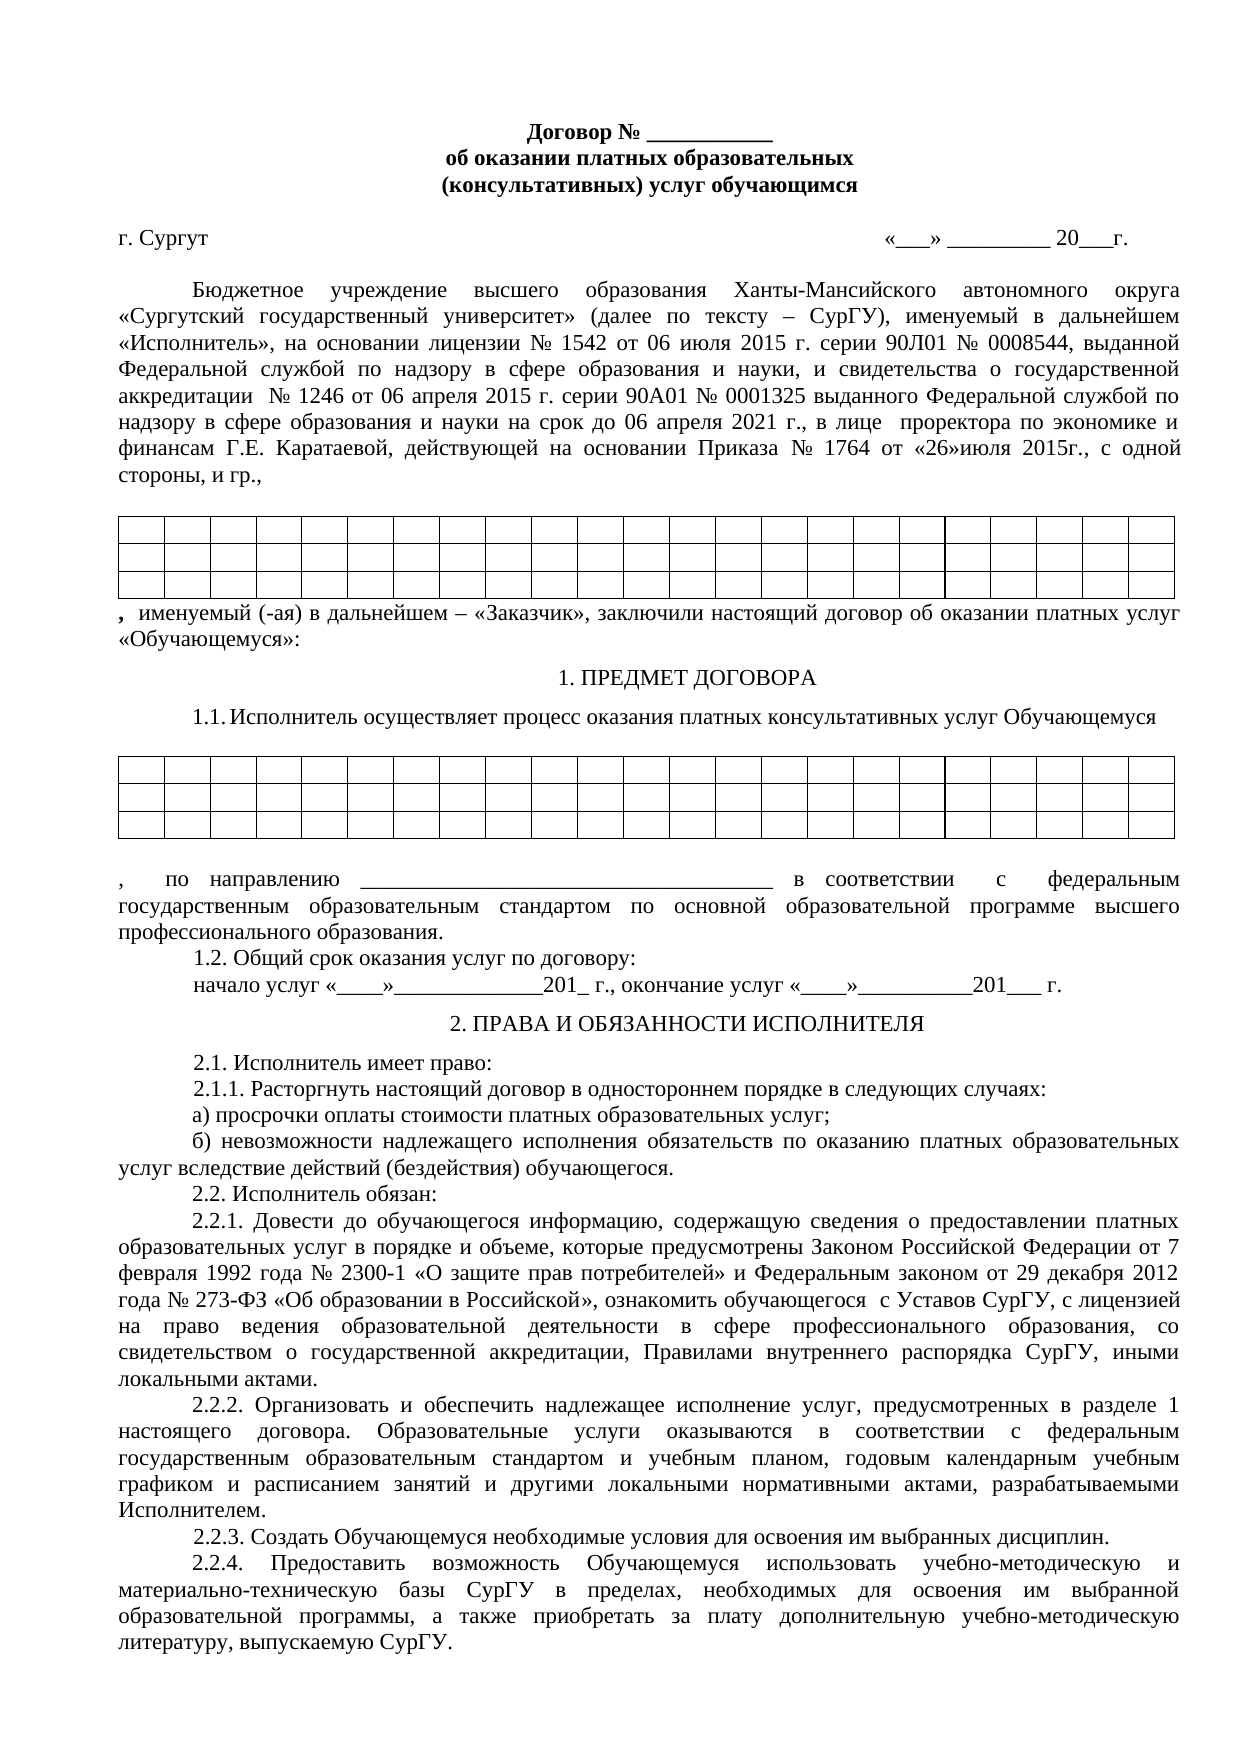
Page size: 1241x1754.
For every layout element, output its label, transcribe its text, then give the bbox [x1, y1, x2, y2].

table_header [1037, 517, 1082, 543]
table_cell [762, 812, 807, 838]
table_header [165, 517, 210, 543]
table_cell [762, 784, 807, 811]
table_cell [854, 812, 899, 838]
table_header [1083, 757, 1128, 783]
table_header [762, 517, 807, 543]
table_header [946, 757, 990, 783]
table_cell [394, 572, 439, 598]
table_cell [440, 544, 485, 571]
table_header [900, 757, 944, 783]
table_header [1129, 757, 1174, 783]
table_cell [119, 784, 164, 811]
table_cell [165, 812, 210, 838]
table_cell [486, 544, 531, 571]
table_cell [440, 812, 485, 838]
table_cell [946, 812, 990, 838]
table_cell [624, 812, 669, 838]
table_cell [1083, 572, 1128, 598]
text 2.2. Исполнитель обязан: [118, 1180, 1181, 1207]
text об оказании платных образовательных [118, 144, 1181, 171]
table_header [440, 517, 485, 543]
table_header [578, 517, 623, 543]
table_cell [854, 784, 899, 811]
table_cell [532, 544, 577, 571]
table_cell [394, 544, 439, 571]
table_cell [1037, 544, 1082, 571]
table_header [302, 517, 347, 543]
table_cell [900, 544, 944, 571]
table_cell [808, 812, 853, 838]
table_header [900, 517, 944, 543]
text , по направлению ____________________________________ в соответствии с федеральным государственным образовательным стандартом по основной образовательной программе высшего профессионального образования. [118, 865, 1181, 944]
table_cell [624, 572, 669, 598]
table_header [854, 757, 899, 783]
table_cell [348, 784, 393, 811]
table_cell [348, 544, 393, 571]
table_cell [624, 544, 669, 571]
table_cell [808, 572, 853, 598]
table_cell [257, 812, 301, 838]
table_cell [624, 784, 669, 811]
table_header [486, 517, 531, 543]
table_cell [532, 784, 577, 811]
table_header [348, 757, 393, 783]
table_cell [1037, 572, 1082, 598]
table_header [808, 757, 853, 783]
table_cell [1129, 544, 1174, 571]
table_cell [578, 784, 623, 811]
table_cell [808, 784, 853, 811]
text 2.2.4. Предоставить возможность Обучающемуся использовать учебно-методическую и материально-техническую базы СурГУ в пределах, необходимых для освоения им выбранной образовательной программы, а также приобретать за плату дополнительную учебно-методическую литературу, выпускаемую СурГУ. [118, 1549, 1181, 1655]
text 2.1. Исполнитель имеет право: [118, 1048, 1181, 1075]
table_cell [716, 812, 761, 838]
table_cell [1129, 812, 1174, 838]
table_cell [532, 572, 577, 598]
table_cell [946, 784, 990, 811]
table_cell [991, 572, 1036, 598]
table_cell [670, 572, 715, 598]
table_cell [1037, 812, 1082, 838]
table_cell [119, 544, 164, 571]
table_cell [532, 812, 577, 838]
table_cell [211, 544, 256, 571]
table_cell [670, 812, 715, 838]
table_cell [211, 784, 256, 811]
table_header [440, 757, 485, 783]
table_cell [486, 572, 531, 598]
table_cell [1129, 572, 1174, 598]
table_cell [991, 544, 1036, 571]
text 2.1.1. Расторгнуть настоящий договор в одностороннем порядке в следующих случаях: [118, 1075, 1181, 1101]
table_cell [900, 812, 944, 838]
table_cell [257, 784, 301, 811]
table_cell [165, 784, 210, 811]
table_header [486, 757, 531, 783]
table_cell [716, 544, 761, 571]
table_cell [440, 784, 485, 811]
text б) невозможности надлежащего исполнения обязательств по оказанию платных образовательных услуг вследствие действий (бездействия) обучающегося. [118, 1128, 1181, 1180]
text 2. ПРАВА И ОБЯЗАННОСТИ ИСПОЛНИТЕЛЯ [118, 1010, 1181, 1036]
table_cell [348, 812, 393, 838]
table_cell [302, 784, 347, 811]
table_header [1083, 517, 1128, 543]
table_header [1037, 757, 1082, 783]
table_cell [808, 544, 853, 571]
table_header [394, 757, 439, 783]
table_cell [1083, 784, 1128, 811]
table_cell [578, 572, 623, 598]
text 2.2.2. Организовать и обеспечить надлежащее исполнение услуг, предусмотренных в разделе 1 настоящего договора. Образовательные услуги оказываются в соответствии с федеральным государственным образовательным стандартом и учебным планом, годовым календарным учебным графиком и расписанием занятий и другими локальными нормативными актами, разрабатываемыми Исполнителем. [118, 1391, 1181, 1523]
table_cell [486, 784, 531, 811]
table_cell [670, 784, 715, 811]
table_header [716, 517, 761, 543]
table_cell [211, 572, 256, 598]
table_cell [257, 572, 301, 598]
table_cell [946, 544, 990, 571]
table_cell [1083, 544, 1128, 571]
table_header [257, 517, 301, 543]
table_cell [394, 784, 439, 811]
text 2.2.3. Создать Обучающемуся необходимые условия для освоения им выбранных дисциплин. [118, 1523, 1181, 1549]
table_cell [578, 544, 623, 571]
table_cell [302, 544, 347, 571]
table_header [394, 517, 439, 543]
text Договор № ___________ [118, 118, 1181, 144]
table_header [302, 757, 347, 783]
table_header [119, 757, 164, 783]
table_header [578, 757, 623, 783]
text 1.2. Общий срок оказания услуг по договору: [112, 944, 1181, 971]
text г. Сургут «___» _________ 20___г. [118, 223, 1181, 250]
table_header [165, 757, 210, 783]
table_cell [119, 572, 164, 598]
table_cell [1129, 784, 1174, 811]
table_cell [670, 544, 715, 571]
table_cell [394, 812, 439, 838]
text 2.2.1. Довести до обучающегося информацию, содержащую сведения о предоставлении платных образовательных услуг в порядке и объеме, которые предусмотрены Законом Российской Федерации от 7 февраля 1992 года № 2300-1 «О защите прав потребителей» и Федеральным законом от 29 декабря 2012 года № 273-ФЗ «Об образовании в Российской», ознакомить обучающегося с Уставов СурГУ, с лицензией на право ведения образовательной деятельности в сфере профессионального образования, со свидетельством о государственной аккредитации, Правилами внутреннего распорядка СурГУ, иными локальными актами. [118, 1207, 1181, 1391]
table_cell [854, 544, 899, 571]
table_cell [302, 572, 347, 598]
table_header [762, 757, 807, 783]
table_header [532, 517, 577, 543]
table_header [670, 757, 715, 783]
table_header [991, 757, 1036, 783]
table_cell [119, 812, 164, 838]
table_cell [211, 812, 256, 838]
table_cell [578, 812, 623, 838]
table_header [211, 757, 256, 783]
table_cell [257, 544, 301, 571]
table_header [348, 517, 393, 543]
table_cell [1083, 812, 1128, 838]
table_cell [900, 572, 944, 598]
table_header [211, 517, 256, 543]
table_header [119, 517, 164, 543]
text начало услуг «____»_____________201_ г., окончание услуг «____»__________201___ г. [118, 971, 1181, 997]
table_cell [946, 572, 990, 598]
table_cell [440, 572, 485, 598]
table_header [716, 757, 761, 783]
table_cell [1037, 784, 1082, 811]
table_cell [762, 572, 807, 598]
table_header [670, 517, 715, 543]
text , именуемый (-ая) в дальнейшем – «Заказчик», заключили настоящий договор об оказании платных услуг «Обучающемуся»: [118, 599, 1181, 652]
table_cell [900, 784, 944, 811]
table_cell [762, 544, 807, 571]
table_header [532, 757, 577, 783]
table_cell [991, 784, 1036, 811]
table_cell [716, 572, 761, 598]
table_cell [348, 572, 393, 598]
text 1. ПРЕДМЕТ ДОГОВОРА [118, 664, 1181, 691]
table_cell [165, 544, 210, 571]
text Бюджетное учреждение высшего образования Ханты-Мансийского автономного округа «Сургутский государственный университет» (далее по тексту – СурГУ), именуемый в дальнейшем «Исполнитель», на основании лицензии № 1542 от 06 июля 2015 г. серии 90Л01 № 0008544, выданной Федеральной службой по надзору в сфере образования и науки, и свидетельства о государственной аккредитации № 1246 от 06 апреля 2015 г. серии 90А01 № 0001325 выданного Федеральной службой по надзору в сфере образования и науки на срок до 06 апреля 2021 г., в лице проректора по экономике и финансам Г.Е. Каратаевой, действующей на основании Приказа № 1764 от «26»июля 2015г., с одной стороны, и гр., [118, 276, 1181, 487]
table_header [257, 757, 301, 783]
table_header [808, 517, 853, 543]
text а) просрочки оплаты стоимости платных образовательных услуг; [118, 1101, 1181, 1128]
table_header [854, 517, 899, 543]
table_header [946, 517, 990, 543]
table_cell [991, 812, 1036, 838]
table_cell [486, 812, 531, 838]
table_cell [165, 572, 210, 598]
table_header [624, 757, 669, 783]
table_header [624, 517, 669, 543]
table_header [1129, 517, 1174, 543]
table_header [991, 517, 1036, 543]
table_cell [854, 572, 899, 598]
text (консультативных) услуг обучающимся [118, 171, 1181, 197]
table_cell [716, 784, 761, 811]
table_cell [302, 812, 347, 838]
list Исполнитель осуществляет процесс оказания платных консультативных услуг Обучающемуся [192, 703, 1181, 729]
